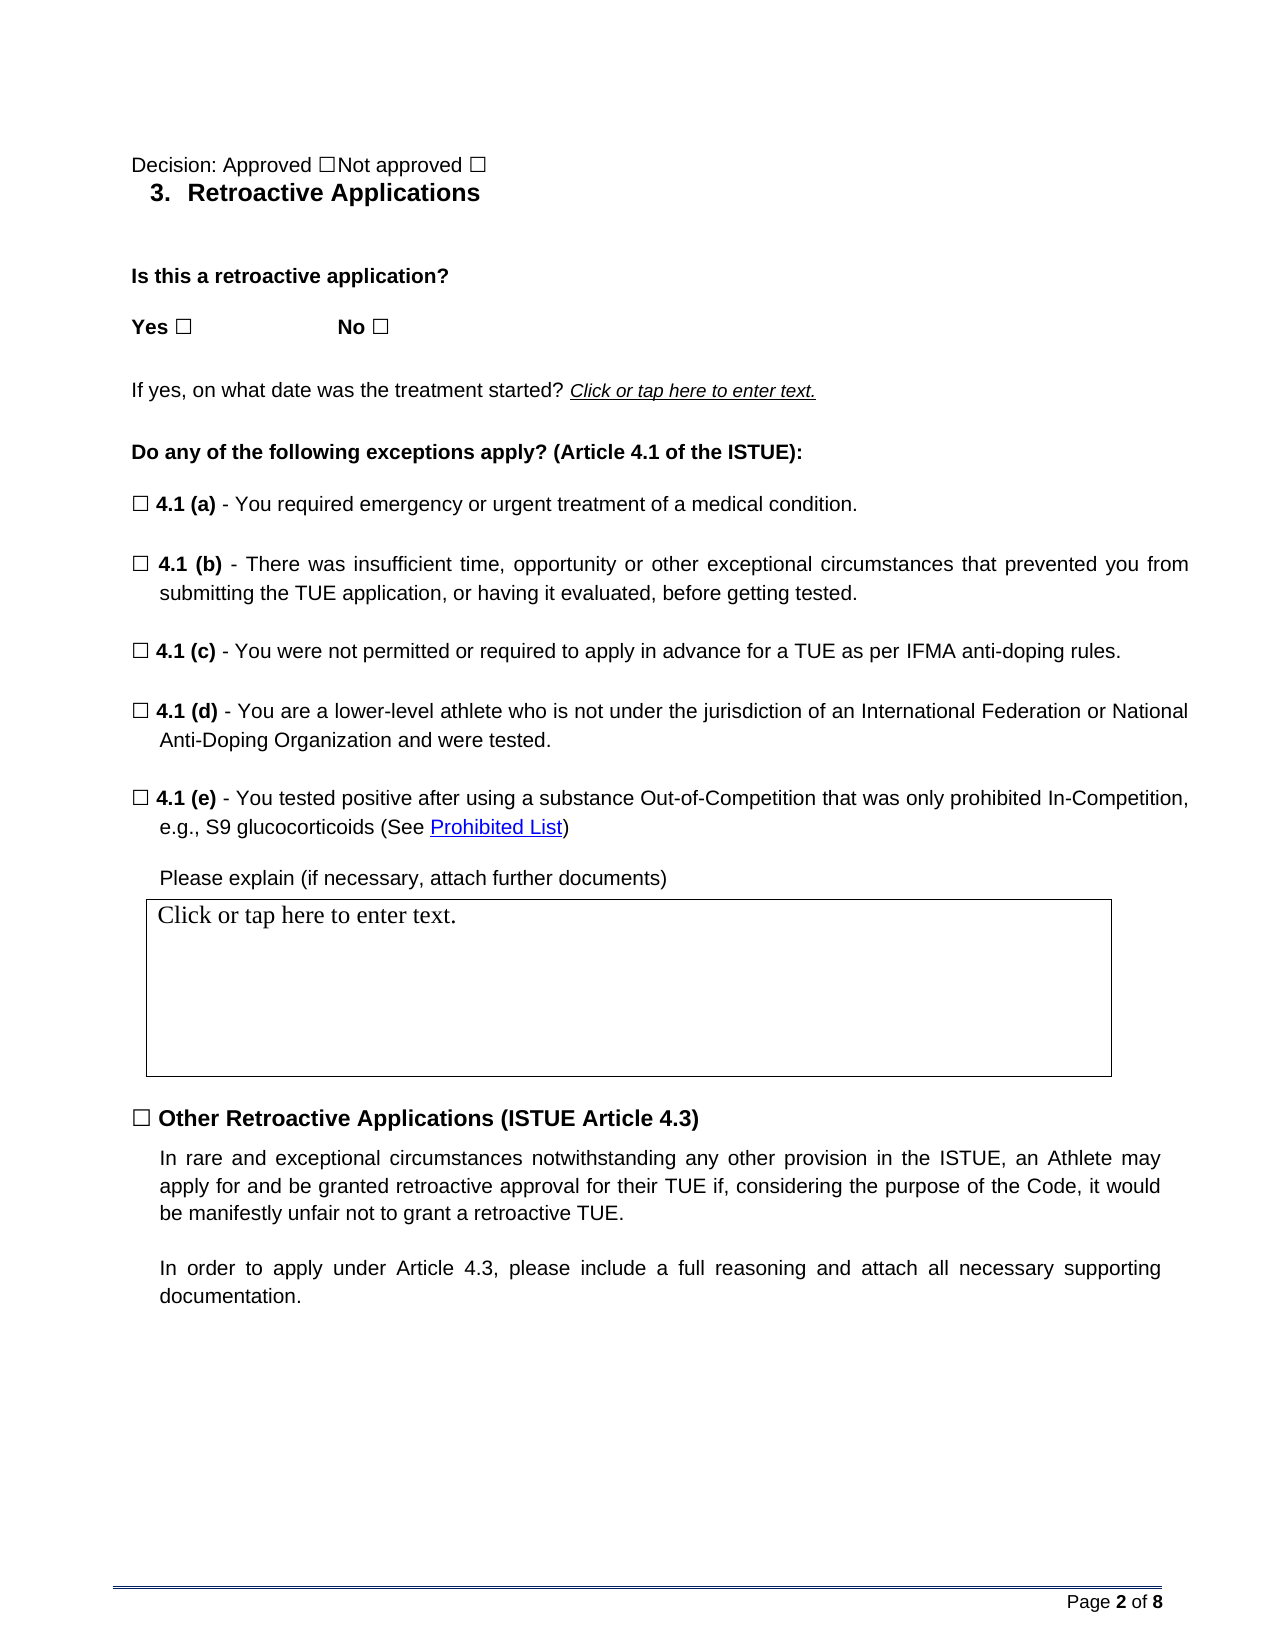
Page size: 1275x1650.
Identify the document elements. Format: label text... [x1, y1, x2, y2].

text Decision: Approved Not approved [112, 150, 1162, 178]
text Other Retroactive Applications (ISTUE Article 4.3) [112, 915, 1125, 1133]
text 4.1 (b) - There was insufficient time, opportunity or other exceptional circumstances that prevented you from submitting the TUE application, or having it evaluated, before getting tested. [131, 549, 1190, 605]
text In order to apply under Article 4.3, please include a full reasoning and attach all necessary supporting documentation. [159, 1256, 1162, 1307]
text 4.1 (d) - You are a lower-level athlete who is not under the jurisdiction of an International Federation or National Anti-Doping Organization and were tested. [131, 696, 1190, 752]
text In rare and exceptional circumstances notwithstanding any other provision in the ISTUE, an Athlete may apply for and be granted retroactive approval for their TUE if, considering the purpose of the Code, it would be manifestly unfair not to grant a retroactive TUE. [159, 1146, 1162, 1225]
text 4.1 (e) - You tested positive after using a substance Out-of-Competition that was only prohibited In-Competition, e.g., S9 glucocorticoids (See Prohibited List) [131, 783, 1190, 839]
text Please explain (if necessary, attach further documents) [112, 866, 1162, 890]
text Is this a retroactive application? [112, 264, 1162, 288]
text 4.1 (c) - You were not permitted or required to apply in advance for a TUE as per anti-doping rules. [131, 636, 1176, 664]
text If yes, on what date was the treatment started? [112, 378, 1162, 402]
text 4.1 (a) - You required emergency or urgent treatment of a medical condition. [112, 489, 1162, 517]
list Retroactive Applications [150, 178, 1162, 207]
text Do any of the following exceptions apply? (Article 4.1 of the ISTUE): [112, 440, 1162, 464]
text Yes No [112, 312, 1162, 341]
